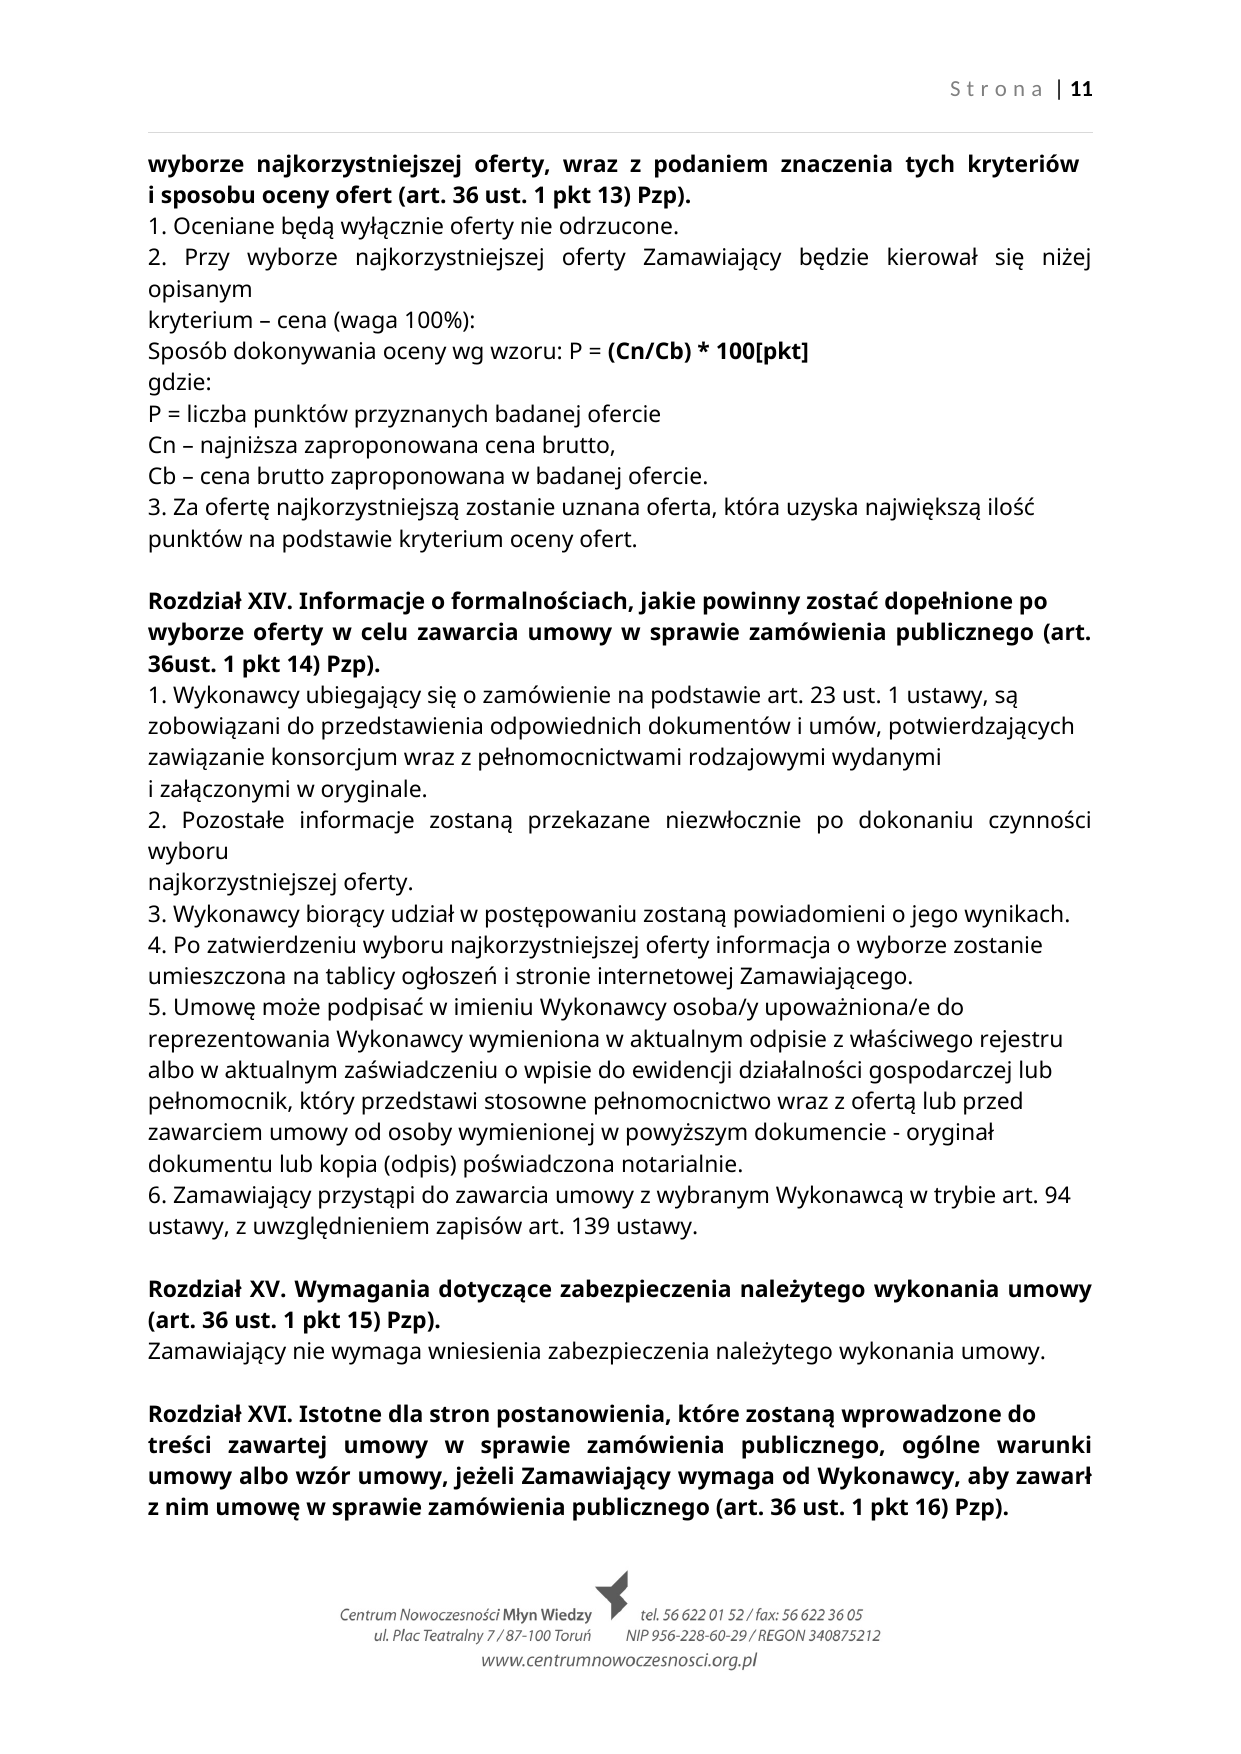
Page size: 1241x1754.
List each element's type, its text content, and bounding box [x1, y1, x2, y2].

text gdzie: [148, 366, 1093, 398]
text Sposób dokonywania oceny wg wzoru: P = (Cn/Cb) * 100[pkt] [148, 335, 1093, 366]
text pełnomocnik, który przedstawi stosowne pełnomocnictwo wraz z ofertą lub przed [148, 1085, 1093, 1116]
text albo w aktualnym zaświadczeniu o wpisie do ewidencji działalności gospodarczej lub [148, 1054, 1093, 1085]
picture [147, 1558, 1092, 1681]
text zobowiązani do przedstawienia odpowiednich dokumentów i umów, potwierdzających [148, 710, 1093, 741]
text 2. Przy wyborze najkorzystniejszej oferty Zamawiający będzie kierował się niżej opisanym [148, 241, 1093, 304]
text 3. Za ofertę najkorzystniejszą zostanie uznana oferta, która uzyska największą ilość [148, 491, 1093, 523]
text Zamawiający nie wymaga wniesienia zabezpieczenia należytego wykonania umowy. [148, 1335, 1093, 1366]
text 1. Wykonawcy ubiegający się o zamówienie na podstawie art. 23 ust. 1 ustawy, są [148, 679, 1093, 710]
text dokumentu lub kopia (odpis) poświadczona notarialnie. [148, 1148, 1093, 1179]
text Rozdział XVI. Istotne dla stron postanowienia, które zostaną wprowadzone do [148, 1398, 1093, 1429]
text 3. Wykonawcy biorący udział w postępowaniu zostaną powiadomieni o jego wynikach. [148, 898, 1093, 929]
text reprezentowania Wykonawcy wymieniona w aktualnym odpisie z właściwego rejestru [148, 1023, 1093, 1054]
text ustawy, z uwzględnieniem zapisów art. 139 ustawy. [148, 1210, 1093, 1241]
text kryterium – cena (waga 100%): [148, 304, 1093, 335]
text 5. Umowę może podpisać w imieniu Wykonawcy osoba/y upoważniona/e do [148, 991, 1093, 1023]
text Cb – cena brutto zaproponowana w badanej ofercie. [148, 460, 1093, 491]
text zawiązanie konsorcjum wraz z pełnomocnictwami rodzajowymi wydanymi [148, 741, 1093, 773]
text punktów na podstawie kryterium oceny ofert. [148, 523, 1093, 554]
text i załączonymi w oryginale. [148, 773, 1093, 804]
text Rozdział XV. Wymagania dotyczące zabezpieczenia należytego wykonania umowy (art. 36 ust. 1 pkt 15) Pzp). [148, 1273, 1093, 1335]
text 2. Pozostałe informacje zostaną przekazane niezwłocznie po dokonaniu czynności wyboru [148, 804, 1093, 866]
text wyborze oferty w celu zawarcia umowy w sprawie zamówienia publicznego (art. 36ust. 1 pkt 14) Pzp). [148, 616, 1093, 679]
text 1. Oceniane będą wyłącznie oferty nie odrzucone. [148, 210, 1093, 241]
text najkorzystniejszej oferty. [148, 866, 1093, 898]
text zawarciem umowy od osoby wymienionej w powyższym dokumencie - oryginał [148, 1116, 1093, 1148]
text 6. Zamawiający przystąpi do zawarcia umowy z wybranym Wykonawcą w trybie art. 94 [148, 1179, 1093, 1210]
text umieszczona na tablicy ogłoszeń i stronie internetowej Zamawiającego. [148, 960, 1093, 991]
text 4. Po zatwierdzeniu wyboru najkorzystniejszej oferty informacja o wyborze zostanie [148, 929, 1093, 960]
text treści zawartej umowy w sprawie zamówienia publicznego, ogólne warunki umowy albo wzór umowy, jeżeli Zamawiający wymaga od Wykonawcy, aby zawarł z nim umowę w sprawie zamówienia publicznego (art. 36 ust. 1 pkt 16) Pzp). [148, 1429, 1093, 1523]
text Rozdział XIV. Informacje o formalnościach, jakie powinny zostać dopełnione po [148, 585, 1093, 616]
text Cn – najniższa zaproponowana cena brutto, [148, 429, 1093, 460]
text P = liczba punktów przyznanych badanej ofercie [148, 398, 1093, 429]
text wyborze najkorzystniejszej oferty, wraz z podaniem znaczenia tych kryteriów i sposobu oceny ofert (art. 36 ust. 1 pkt 13) Pzp). [148, 148, 1093, 210]
